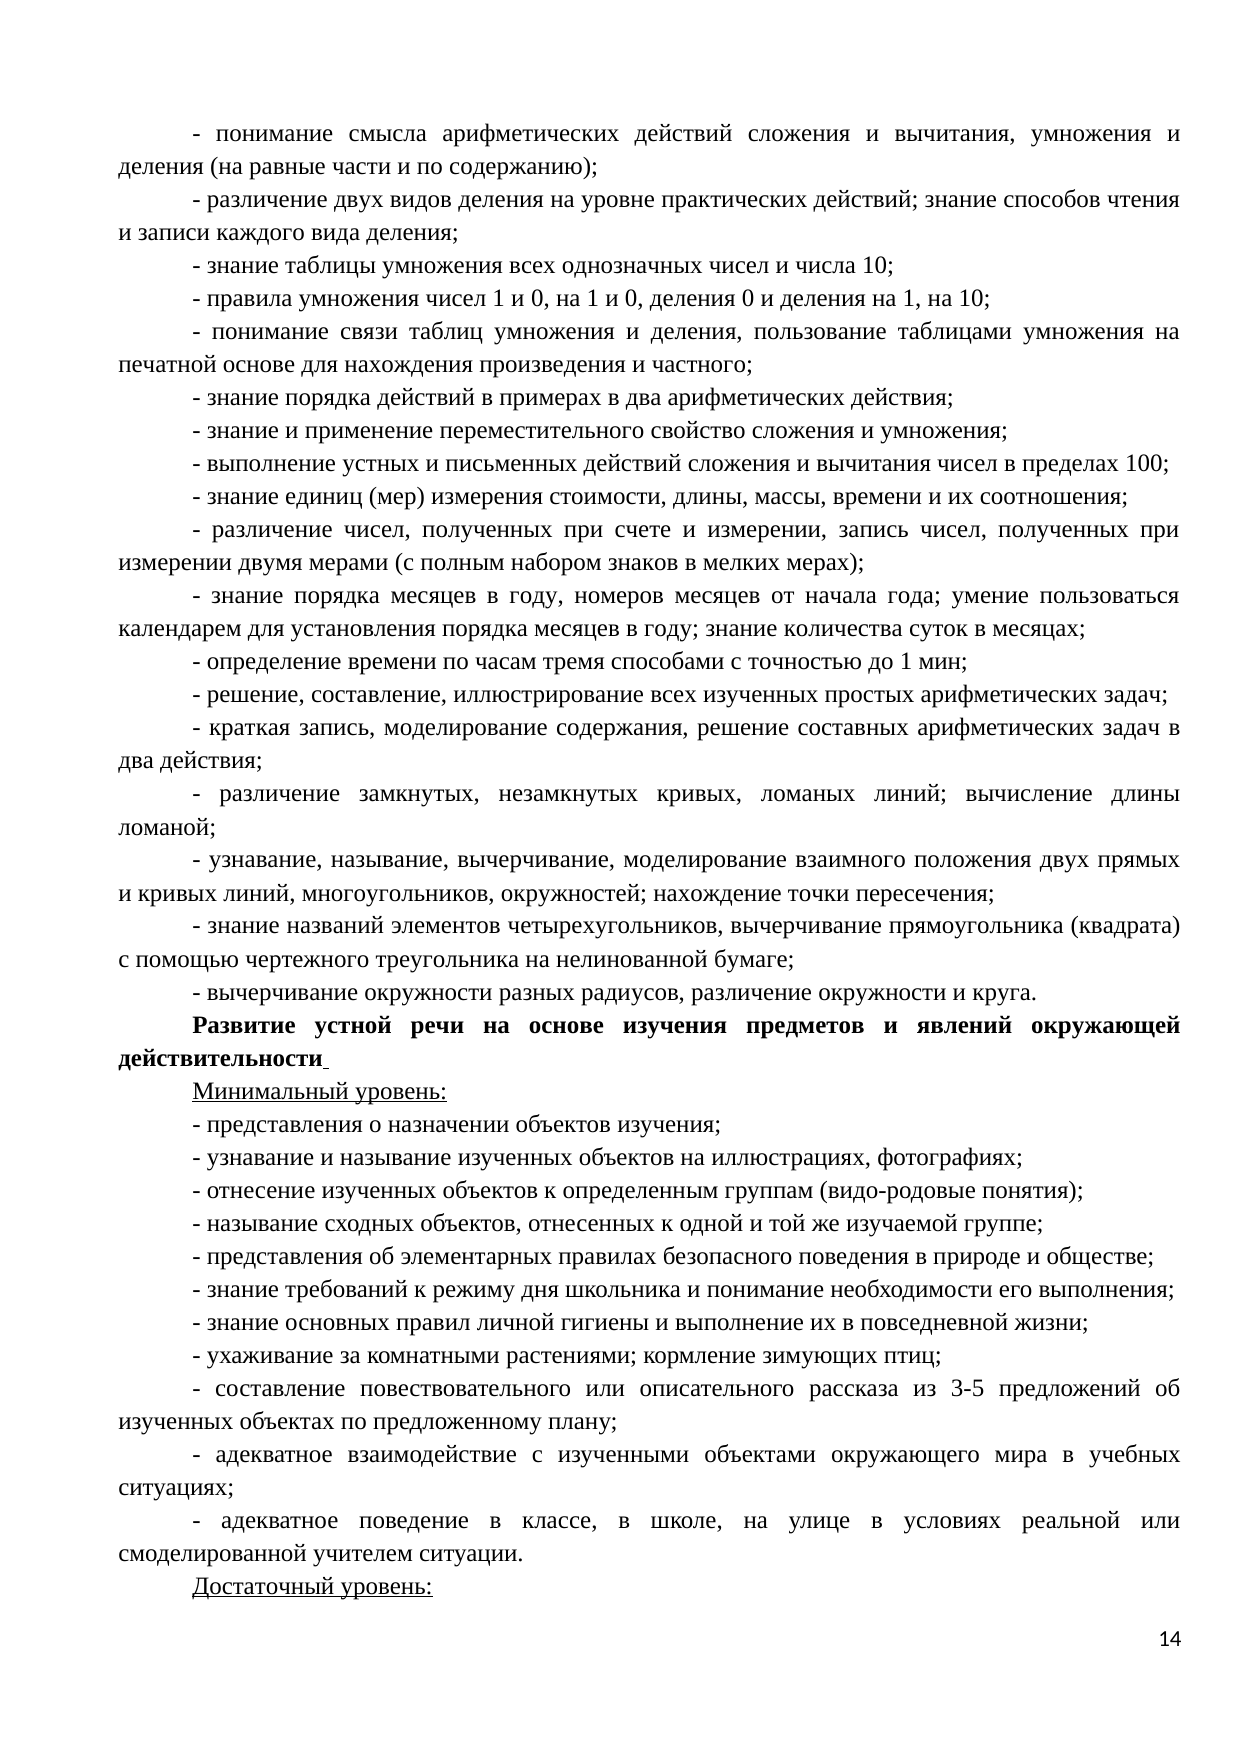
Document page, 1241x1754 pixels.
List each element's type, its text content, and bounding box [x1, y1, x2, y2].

list - составление повествовательного или описательного рассказа из 3-5 предложений об изученных объектах по предложенному плану; [118, 1373, 1181, 1435]
text Достаточный уровень: [118, 1571, 1181, 1600]
list - ухаживание за комнатными растениями; кормление зимующих птиц; [118, 1340, 1181, 1369]
text - знание порядка месяцев в году, номеров месяцев от начала года; умение пользоваться календарем для установления порядка месяцев в году; знание количества суток в месяцах; [118, 580, 1181, 642]
list - представления о назначении объектов изучения; [118, 1109, 1181, 1137]
text - знание названий элементов четырехугольников, вычерчивание прямоугольника (квадрата) с помощью чертежного треугольника на нелинованной бумаге; [118, 911, 1181, 972]
text - знание таблицы умножения всех однозначных чисел и числа 10; [118, 250, 1181, 279]
text - решение, составление, иллюстрирование всех изученных простых арифметических задач; [118, 679, 1181, 708]
text - знание порядка действий в примерах в два арифметических действия; [118, 382, 1181, 411]
list - называние сходных объектов, отнесенных к одной и той же изучаемой группе; [118, 1208, 1181, 1237]
text - вычерчивание окружности разных радиусов, различение окружности и круга. [118, 977, 1181, 1005]
text - определение времени по часам тремя способами с точностью до 1 мин; [118, 646, 1181, 675]
text - выполнение устных и письменных действий сложения и вычитания чисел в пределах 100; [118, 448, 1181, 477]
text - различение замкнутых, незамкнутых кривых, ломаных линий; вычисление длины ломаной; [118, 778, 1181, 840]
text - правила умножения чисел 1 и 0, на 1 и 0, деления 0 и деления на 1, на 10; [118, 283, 1181, 312]
list - знание основных правил личной гигиены и выполнение их в повседневной жизни; [118, 1307, 1181, 1336]
text - знание единиц (мер) измерения стоимости, длины, массы, времени и их соотношения; [118, 481, 1181, 510]
text - краткая запись, моделирование содержания, решение составных арифметических задач в два действия; [118, 712, 1181, 774]
text Минимальный уровень: [118, 1076, 1181, 1104]
text - различение чисел, полученных при счете и измерении, запись чисел, полученных при измерении двумя мерами (с полным набором знаков в мелких мерах); [118, 514, 1181, 576]
text - понимание связи таблиц умножения и деления, пользование таблицами умножения на печатной основе для нахождения произведения и частного; [118, 316, 1181, 378]
list - адекватное поведение в классе, в школе, на улице в условиях реальной или смоделированной учителем ситуации. [118, 1505, 1181, 1567]
list - отнесение изученных объектов к определенным группам (видо-родовые понятия); [118, 1175, 1181, 1203]
list - адекватное взаимодействие с изученными объектами окружающего мира в учебных ситуациях; [118, 1439, 1181, 1501]
text - различение двух видов деления на уровне практических действий; знание способов чтения и записи каждого вида деления; [118, 184, 1181, 246]
list - узнавание и называние изученных объектов на иллюстрациях, фотографиях; [118, 1142, 1181, 1171]
text - знание и применение переместительного свойство сложения и умножения; [118, 415, 1181, 444]
text - узнавание, называние, вычерчивание, моделирование взаимного положения двух прямых и кривых линий, многоугольников, окружностей; нахождение точки пересечения; [118, 844, 1181, 906]
list - представления об элементарных правилах безопасного поведения в природе и обществе; [118, 1241, 1181, 1269]
text - понимание смысла арифметических действий сложения и вычитания, умножения и деления (на равные части и по содержанию); [118, 118, 1181, 180]
text Развитие устной речи на основе изучения предметов и явлений окружающей действительности [118, 1010, 1181, 1071]
list - знание требований к режиму дня школьника и понимание необходимости его выполнения; [118, 1274, 1181, 1303]
